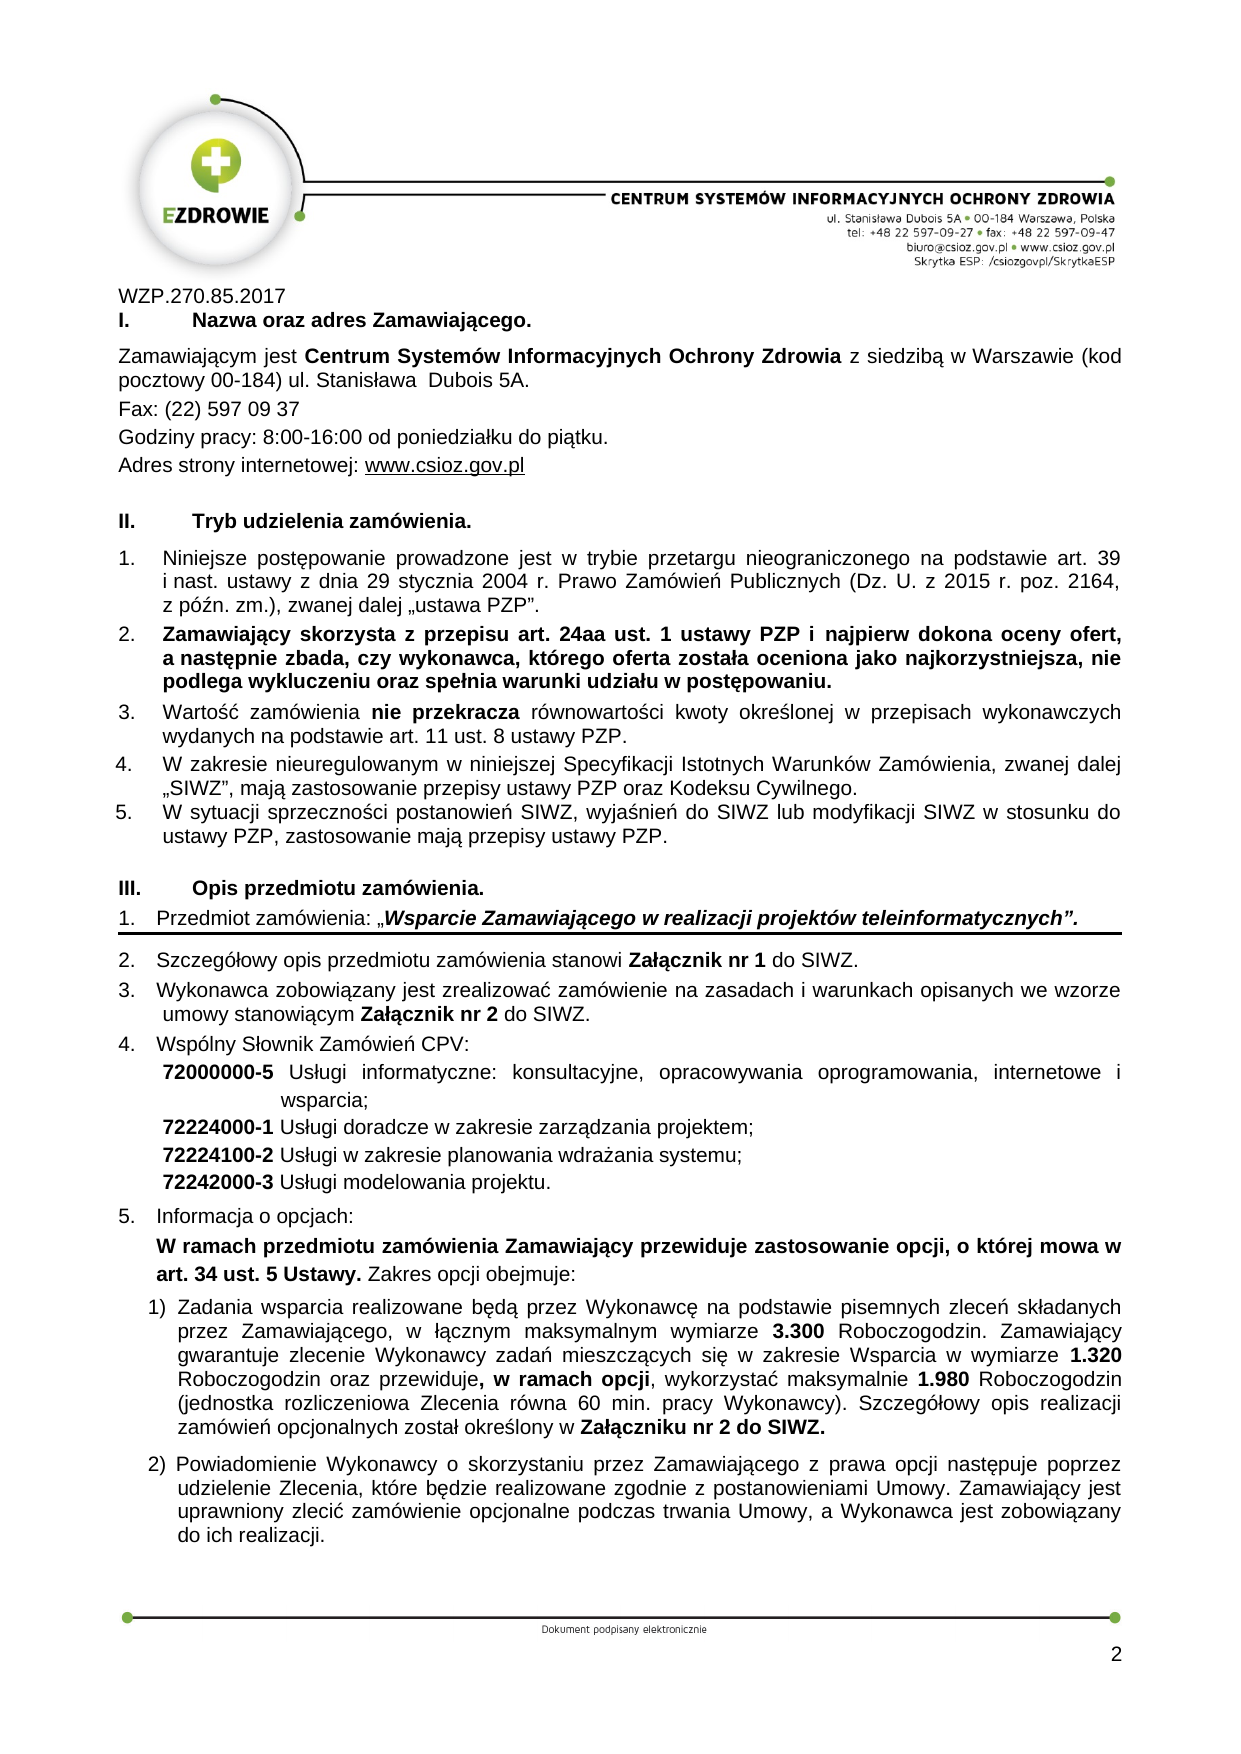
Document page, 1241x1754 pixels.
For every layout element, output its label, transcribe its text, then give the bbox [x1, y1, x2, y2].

text Godziny pracy: 8:00-16:00 od poniedziałku do piątku. [118, 424, 1122, 448]
text 72224000-1 Usługi doradcze w zakresie zarządzania projektem; [162, 1115, 1122, 1139]
text I. Nazwa oraz adres Zamawiającego. [118, 308, 1122, 332]
list Zadania wsparcia realizowane będą przez Wykonawcę na podstawie pisemnych zleceń składanych przez Zamawiającego, w łącznym maksymalnym wymiarze 3.300 Roboczogodzin. Zamawiający gwarantuje zlecenie Wykonawcy zadań mieszczących się w zakresie Wsparcia w wymiarze 1.320 Roboczogodzin oraz przewiduje, w ramach opcji, wykorzystać maksymalnie 1.980 Roboczogodzin (jednostka rozliczeniowa Zlecenia równa 60 min. pracy Wykonawcy). Szczegółowy opis realizacji zamówień opcjonalnych został określony w Załączniku nr 2 do SIWZ. [148, 1295, 1122, 1439]
text W ramach przedmiotu zamówienia Zamawiający przewiduje zastosowanie opcji, o której mowa w art. 34 ust. 5 Ustawy. Zakres opcji obejmuje: [156, 1234, 1122, 1285]
list Zamawiający skorzysta z przepisu art. 24aa ust. 1 ustawy PZP i najpierw dokona oceny ofert, a następnie zbada, czy wykonawca, którego oferta została oceniona jako najkorzystniejsza, nie podlega wykluczeniu oraz spełnia warunki udziału w postępowaniu. [118, 621, 1122, 693]
list W zakresie nieuregulowanym w niniejszej Specyfikacji Istotnych Warunków Zamówienia, zwanej dalej „SIWZ”, mają zastosowanie przepisy ustawy PZP oraz Kodeksu Cywilnego. [115, 752, 1122, 799]
list Niniejsze postępowanie prowadzone jest w trybie przetargu nieograniczonego na podstawie art. 39 i nast. ustawy z dnia 29 stycznia 2004 r. Prawo Zamówień Publicznych (Dz. U. z 2015 r. poz. 2164, z późn. zm.), zwanej dalej „ustawa PZP”. [118, 545, 1122, 617]
text Fax: (22) 597 09 37 [118, 396, 1122, 420]
list Przedmiot zamówienia: „Wsparcie Zamawiającego w realizacji projektów teleinformatycznych”. [118, 906, 1122, 932]
text Adres strony internetowej: www.csioz.gov.pl [118, 453, 1122, 477]
list Wspólny Słownik Zamówień CPV: [118, 1032, 1122, 1056]
picture [119, 1605, 1123, 1642]
text Zamawiającym jest Centrum Systemów Informacyjnych Ochrony Zdrowia z siedzibą w Warszawie (kod pocztowy 00-184) ul. Stanisława Dubois 5A. [118, 344, 1122, 392]
list W sytuacji sprzeczności postanowień SIWZ, wyjaśnień do SIWZ lub modyfikacji SIWZ w stosunku do ustawy PZP, zastosowanie mają przepisy ustawy PZP. [115, 799, 1122, 847]
list Szczegółowy opis przedmiotu zamówienia stanowi Załącznik nr 1 do SIWZ. [118, 947, 1122, 971]
text 72224100-2 Usługi w zakresie planowania wdrażania systemu; [162, 1142, 1122, 1166]
picture [118, 88, 1117, 284]
list Informacja o opcjach: [118, 1204, 1122, 1228]
text 72242000-3 Usługi modelowania projektu. [162, 1170, 1122, 1194]
text III. Opis przedmiotu zamówienia. [118, 876, 1122, 899]
list Wykonawca zobowiązany jest zrealizować zamówienie na zasadach i warunkach opisanych we wzorze umowy stanowiącym Załącznik nr 2 do SIWZ. [118, 978, 1122, 1026]
text 72000000-5 Usługi informatyczne: konsultacyjne, opracowywania oprogramowania, internetowe i wsparcia; [162, 1060, 1122, 1111]
list Wartość zamówienia nie przekracza równowartości kwoty określonej w przepisach wykonawczych wydanych na podstawie art. 11 ust. 8 ustawy PZP. [118, 699, 1122, 747]
text 2) Powiadomienie Wykonawcy o skorzystaniu przez Zamawiającego z prawa opcji następuje poprzez udzielenie Zlecenia, które będzie realizowane zgodnie z postanowieniami Umowy. Zamawiający jest uprawniony zlecić zamówienie opcjonalne podczas trwania Umowy, a Wykonawca jest zobowiązany do ich realizacji. [148, 1451, 1122, 1547]
text II. Tryb udzielenia zamówienia. [118, 509, 1122, 533]
